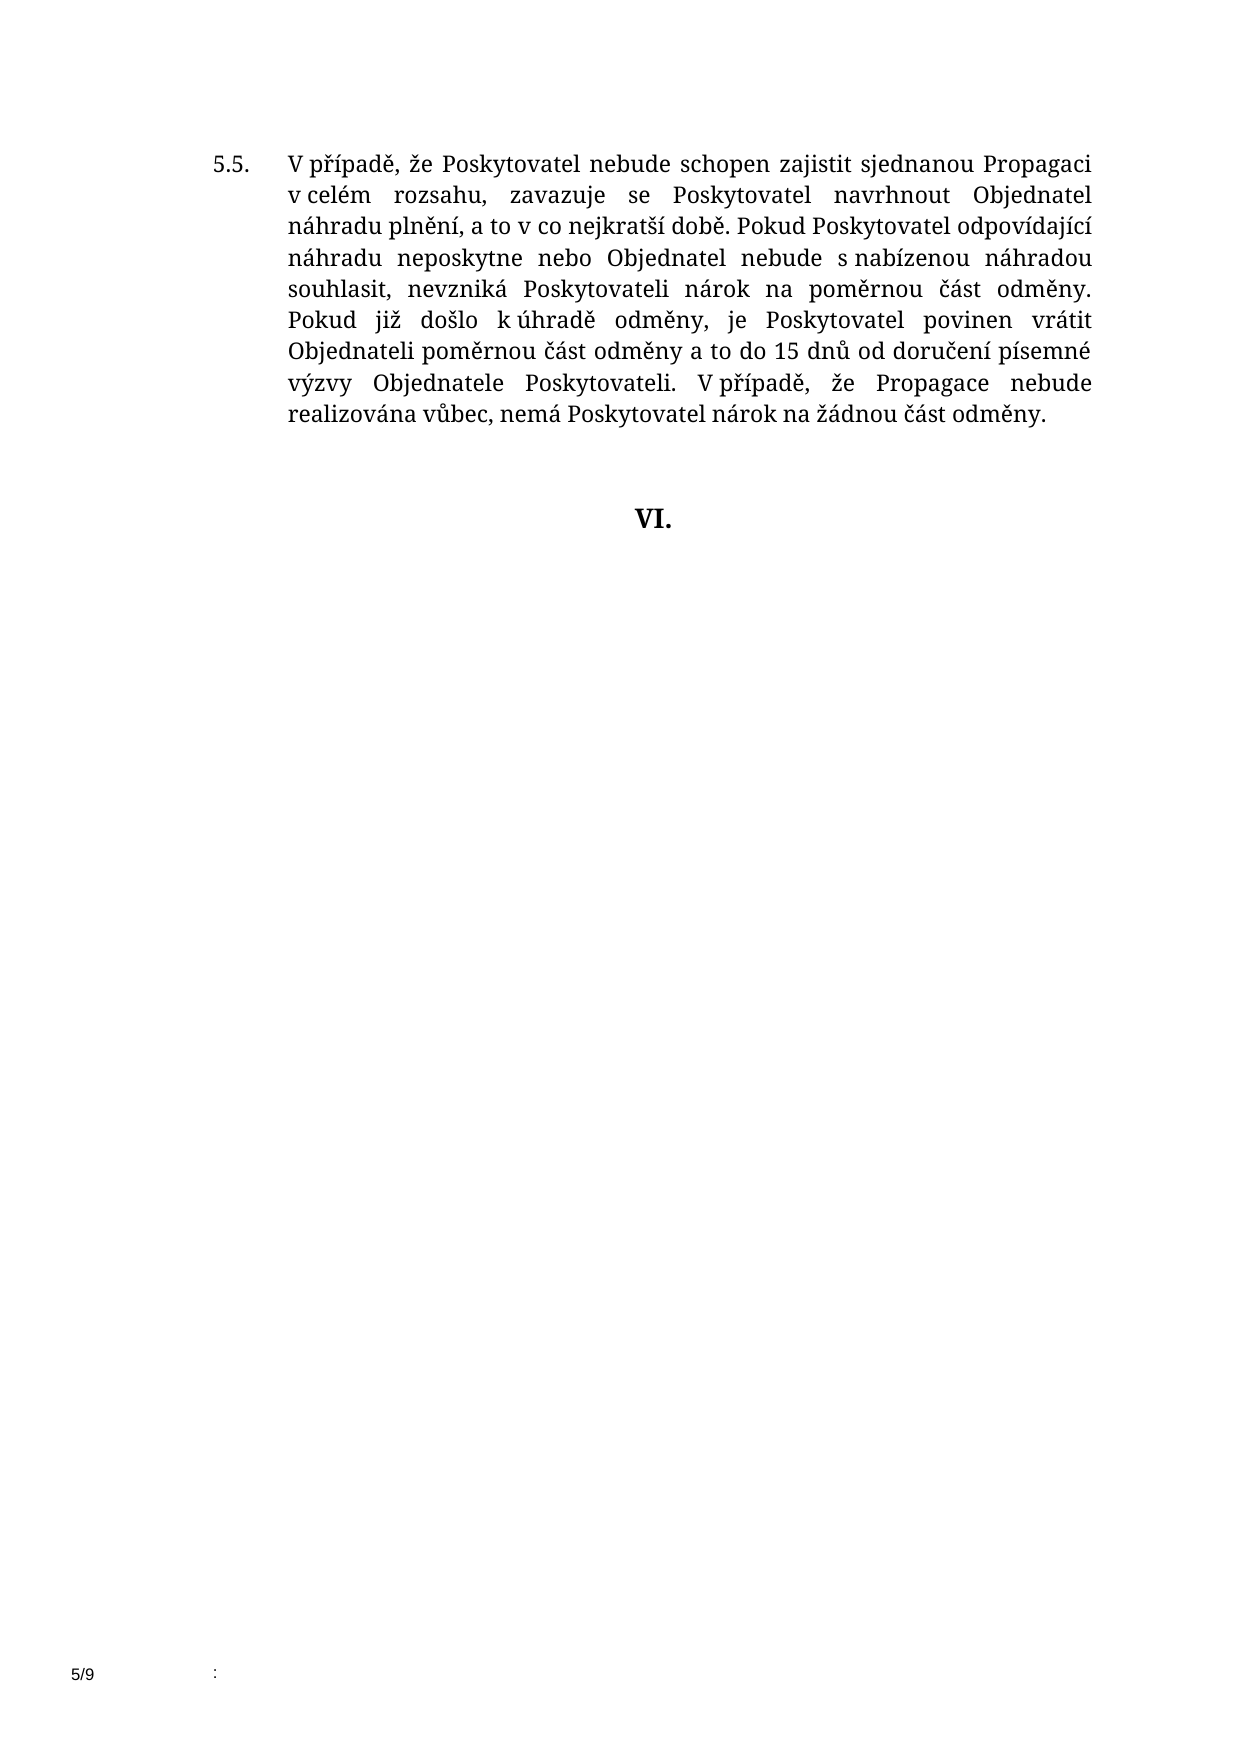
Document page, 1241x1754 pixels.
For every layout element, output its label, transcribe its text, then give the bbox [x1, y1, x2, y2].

text VI. [360, 499, 1092, 536]
list V případě, že Poskytovatel nebude schopen zajistit sjednanou Propagaci v celém rozsahu, zavazuje se Poskytovatel navrhnout Objednatel náhradu plnění, a to v co nejkratší době. Pokud Poskytovatel odpovídající náhradu neposkytne nebo Objednatel nebude s nabízenou náhradou souhlasit, nevzniká Poskytovateli nárok na poměrnou část odměny. Pokud již došlo k úhradě odměny, je Poskytovatel povinen vrátit Objednateli poměrnou část odměny a to do 15 dnů od doručení písemné výzvy Objednatele Poskytovateli. V případě, že Propagace nebude realizována vůbec, nemá Poskytovatel nárok na žádnou část odměny. [213, 148, 1092, 429]
